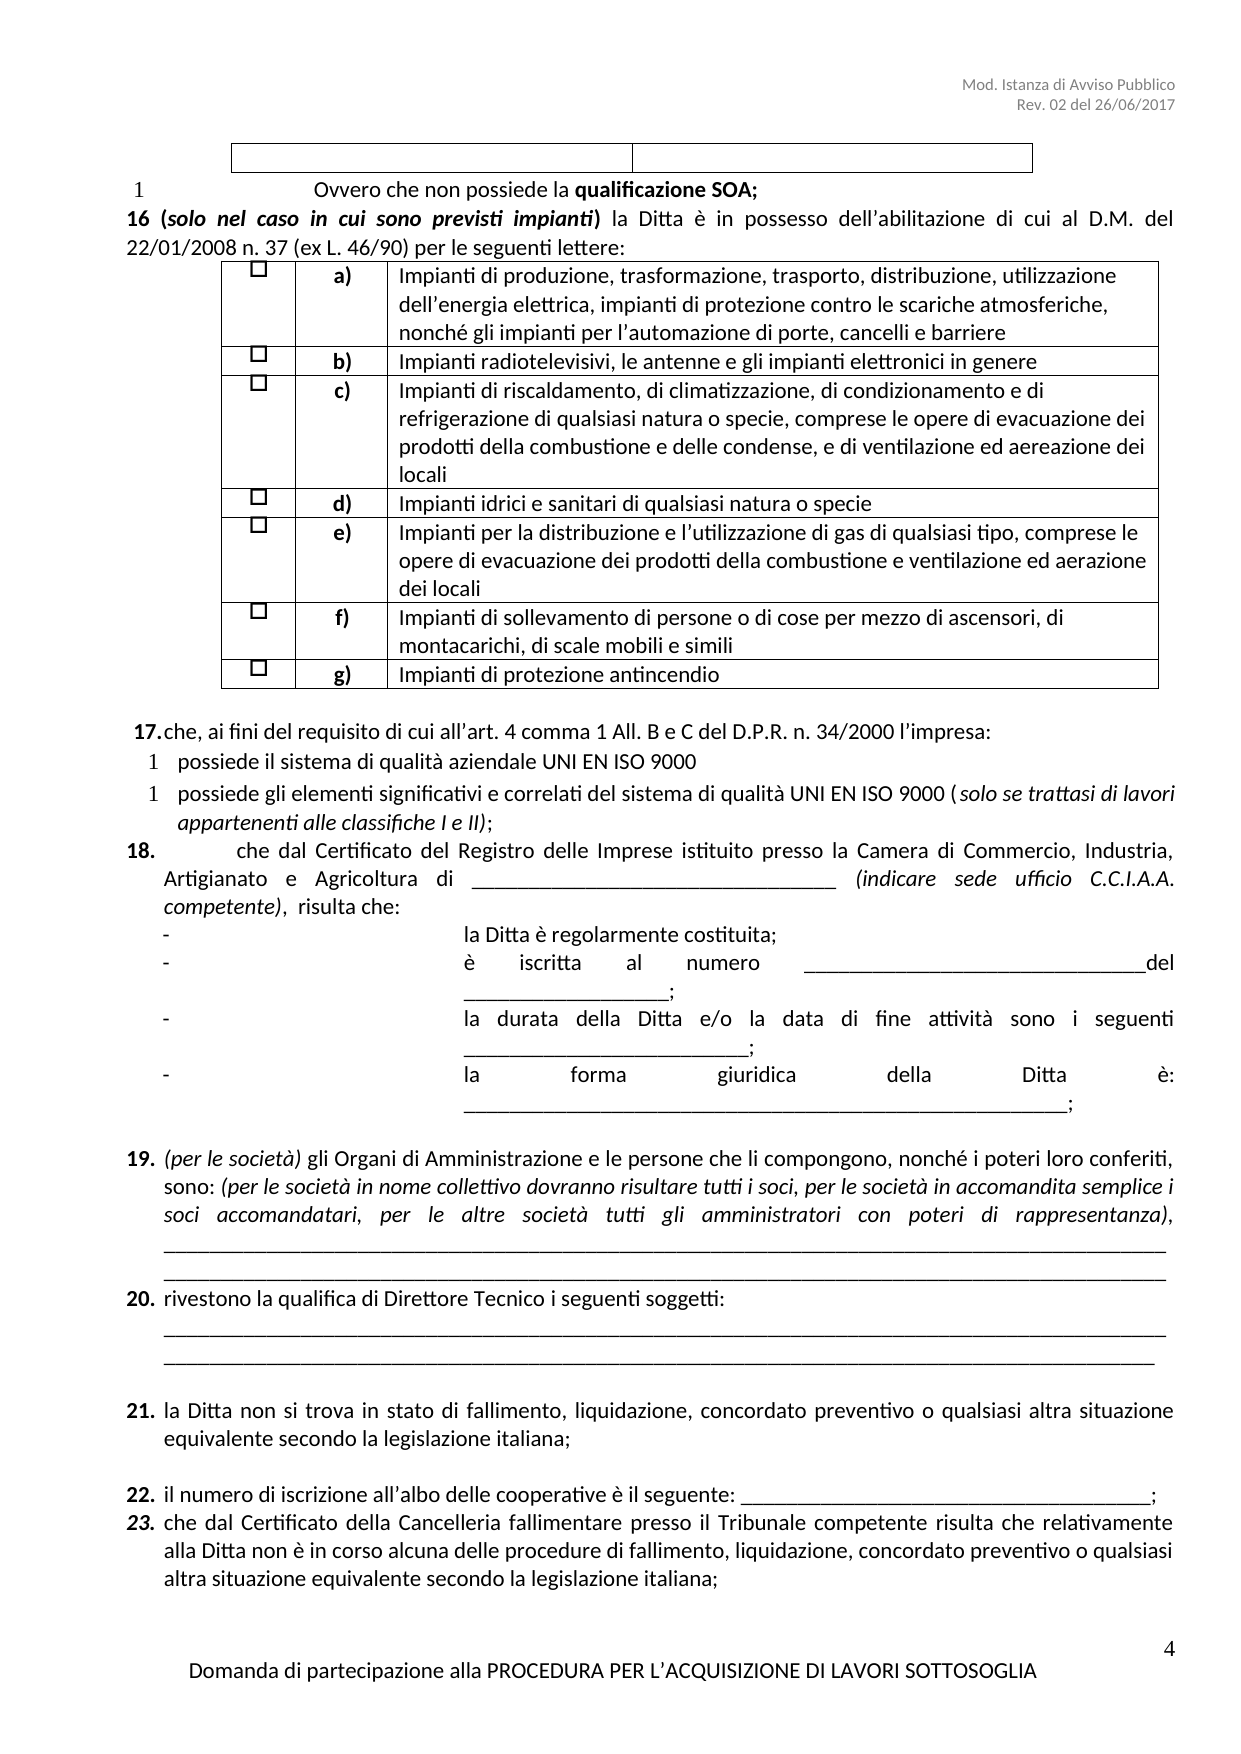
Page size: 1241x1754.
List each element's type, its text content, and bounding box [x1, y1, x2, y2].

table_header [222, 262, 295, 346]
table_cell [222, 660, 295, 688]
table_cell [222, 376, 295, 488]
list la Ditta non si trova in stato di fallimento, liquidazione, concordato preventivo o qualsiasi altra situazione equivalente secondo la legislazione italiana; [126, 1396, 1175, 1452]
list che, ai fini del requisito di cui all’art. 4 comma 1 All. B e C del D.P.R. n. 34/2000 l’impresa: [133, 717, 1175, 745]
table_cell Impianti di sollevamento di persone o di cose per mezzo di ascensori, di montacarichi, di scale mobili e simili [388, 603, 1158, 659]
list possiede gli elementi significativi e correlati del sistema di qualità UNI EN ISO 9000 (solo se trattasi di lavori appartenenti alle classifiche I e II); [148, 777, 1175, 836]
table_header a) [296, 262, 387, 346]
table_cell Impianti radiotelevisivi, le antenne e gli impianti elettronici in genere [388, 347, 1158, 375]
table_cell d) [296, 489, 387, 517]
table_cell Impianti di protezione antincendio [388, 660, 1158, 688]
list che dal Certificato del Registro delle Imprese istituito presso la Camera di Commercio, Industria, Artigianato e Agricoltura di ________________________________ (indicare sede ufficio C.C.I.A.A. competente), risulta che: [126, 836, 1175, 920]
table_cell g) [296, 660, 387, 688]
table_cell Impianti per la distribuzione e l’utilizzazione di gas di qualsiasi tipo, comprese le opere di evacuazione dei prodotti della combustione e ventilazione ed aerazione dei locali [388, 518, 1158, 602]
table_cell [222, 489, 295, 517]
list la forma giuridica della Ditta è: _____________________________________________________; [162, 1060, 1175, 1116]
list possiede il sistema di qualità aziendale UNI EN ISO 9000 [148, 745, 1175, 777]
table_cell Impianti di riscaldamento, di climatizzazione, di condizionamento e di refrigerazione di qualsiasi natura o specie, comprese le opere di evacuazione dei prodotti della combustione e delle condense, e di ventilazione ed aereazione dei locali [388, 376, 1158, 488]
text 16 (solo nel caso in cui sono previsti impianti) è in possesso dell’abilitazione di cui al D.M. del 22/01/2008 n. 37 (ex L. 46/90) per le seguenti lettere: [126, 204, 1175, 261]
list (per le società) gli Organi di Amministrazione e le persone che li compongono, nonché i poteri loro conferiti, sono: (per le società in nome collettivo dovranno risultare tutti i soci, per le società in accomandita semplice i soci accomandatari, per le altre società tutti gli amministratori con poteri di rappresentanza), ________________________________________________________________________________________________________________________________________________________________________________ [126, 1144, 1175, 1284]
table_cell f) [296, 603, 387, 659]
table_cell b) [296, 347, 387, 375]
table_cell c) [296, 376, 387, 488]
list il numero di iscrizione all’albo delle cooperative è il seguente: ____________________________________; [126, 1480, 1175, 1508]
list è iscritta al numero ______________________________del __________________; [162, 948, 1175, 1004]
list Ovvero che non possiede la qualificazione SOA; [133, 173, 1175, 204]
table_cell [222, 347, 295, 375]
text _______________________________________________________________________________________________________________________________________________________________________________ [164, 1312, 1175, 1368]
table_cell [222, 518, 295, 602]
list che dal Certificato della Cancelleria fallimentare presso il Tribunale competente risulta che relativamente alla Ditta non è in corso alcuna delle procedure di fallimento, liquidazione, concordato preventivo o qualsiasi altra situazione equivalente secondo la legislazione italiana; [126, 1508, 1175, 1592]
table_cell e) [296, 518, 387, 602]
table_header Impianti di produzione, trasformazione, trasporto, distribuzione, utilizzazione dell’energia elettrica, impianti di protezione contro le scariche atmosferiche, nonché gli impianti per l’automazione di porte, cancelli e barriere [388, 262, 1158, 346]
table_cell Impianti idrici e sanitari di qualsiasi natura o specie [388, 489, 1158, 517]
table_cell [633, 144, 1032, 172]
list la Ditta è regolarmente costituita; [162, 920, 1175, 948]
table_cell [222, 603, 295, 659]
list la durata della Ditta e/o la data di fine attività sono i seguenti _________________________; [162, 1004, 1175, 1060]
table_cell [232, 144, 632, 172]
list rivestono la qualifica di Direttore Tecnico i seguenti soggetti: [126, 1284, 1175, 1312]
